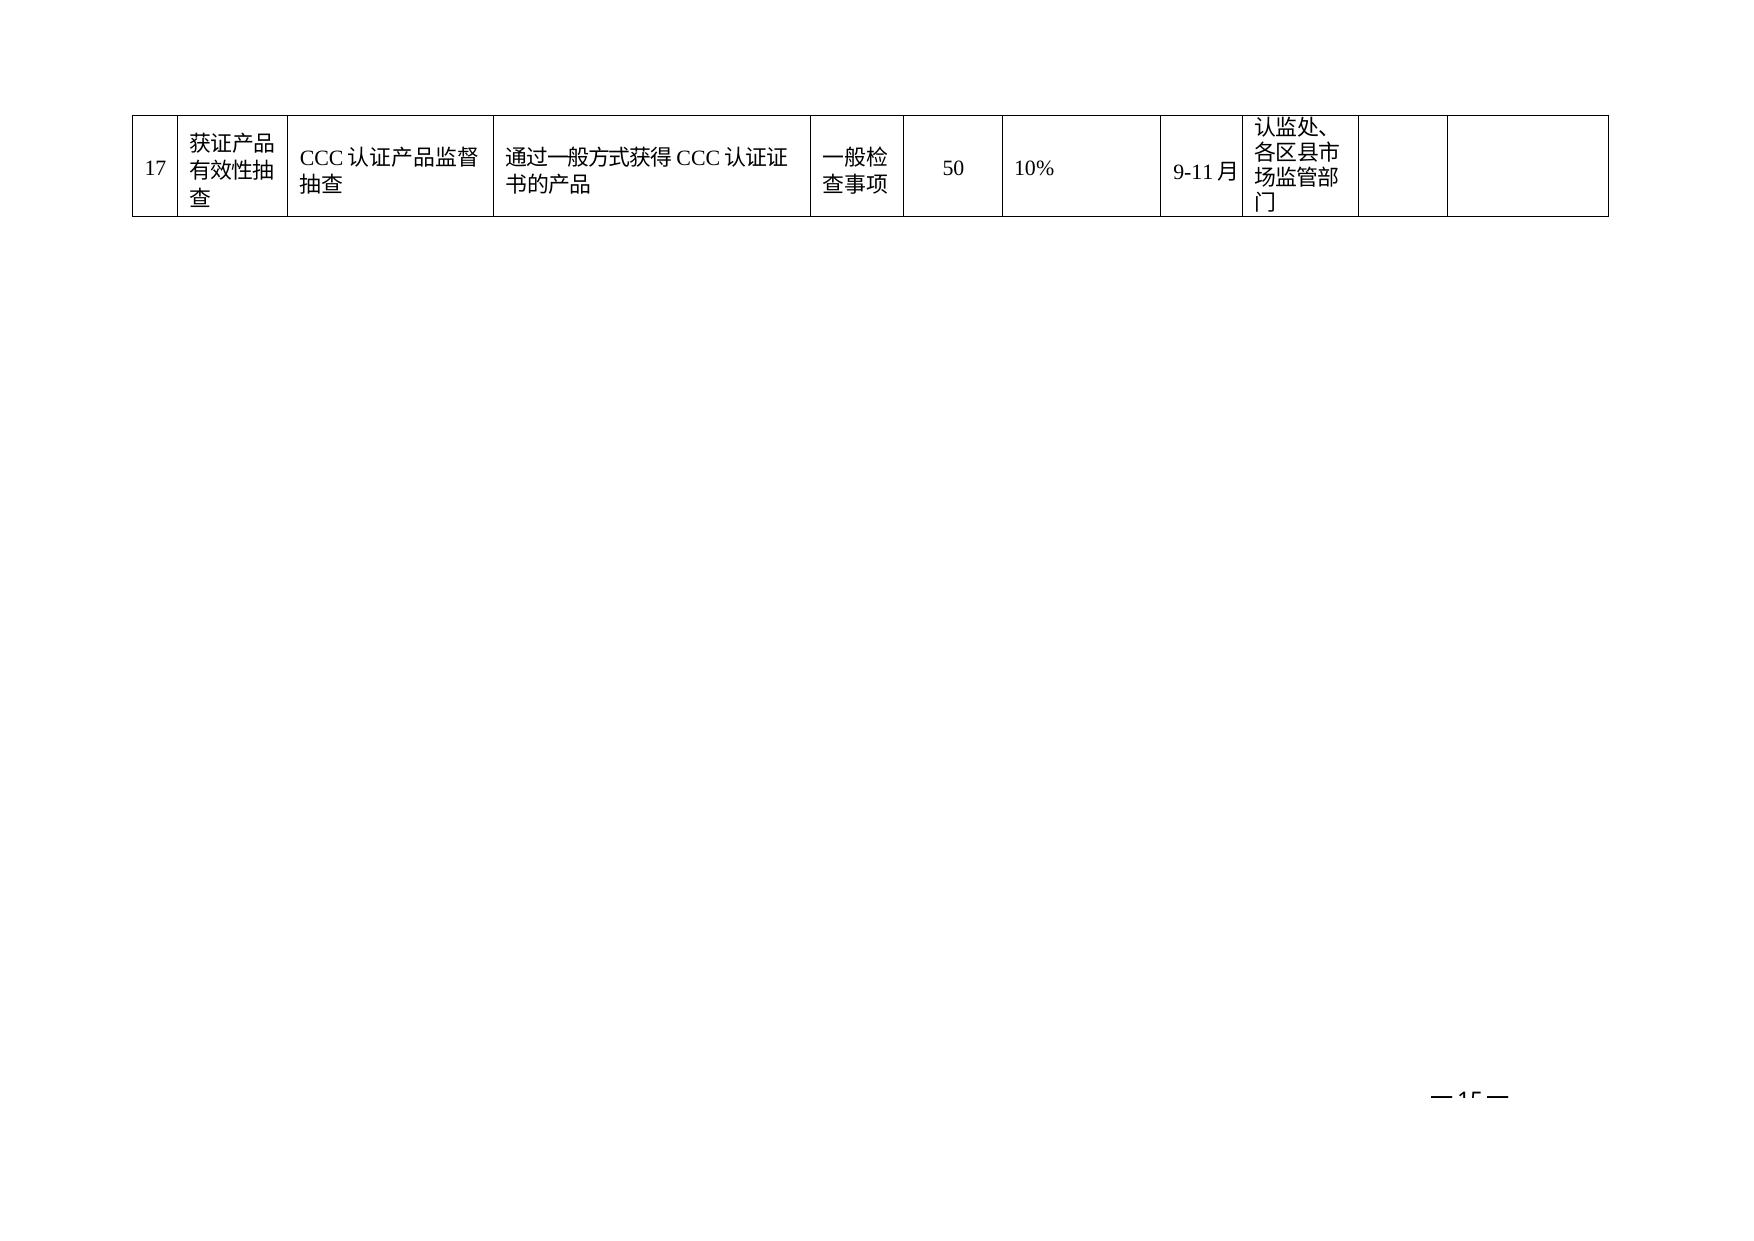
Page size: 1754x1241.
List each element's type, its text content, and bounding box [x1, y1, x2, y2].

table_cell 一般检查事项 [811, 116, 903, 216]
table_cell 认监处、各区县市场监管部门 [1243, 116, 1358, 216]
table_cell 50 [904, 116, 1002, 216]
table_cell 9-11月 [1161, 116, 1242, 216]
table_cell CCC认证产品监督抽查 [288, 116, 493, 216]
table_cell 获证产品有效性抽查 [178, 116, 287, 216]
table_cell 17 [133, 116, 177, 216]
table_cell 通过一般方式获得CCC认证证书的产品 [494, 116, 810, 216]
table_cell [1448, 116, 1608, 216]
table_cell 10% [1003, 116, 1160, 216]
